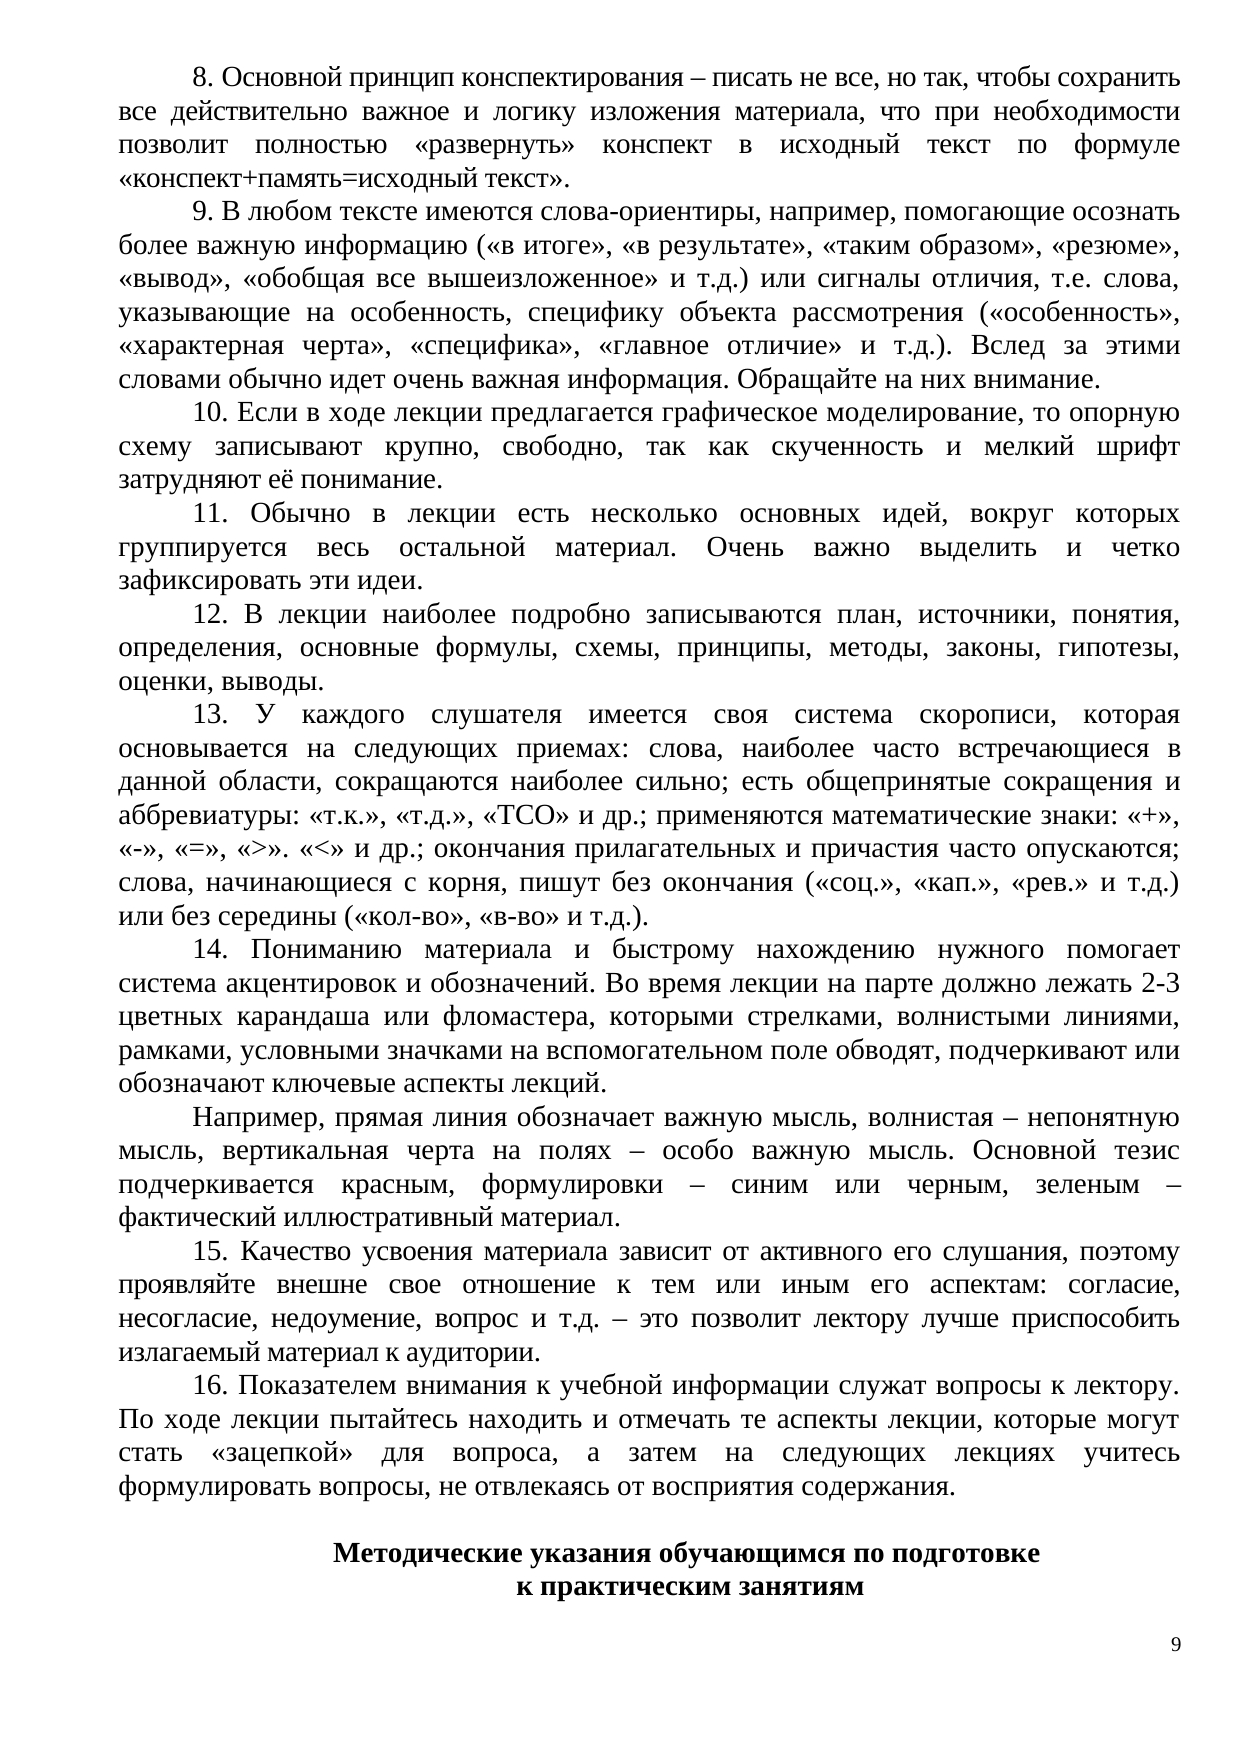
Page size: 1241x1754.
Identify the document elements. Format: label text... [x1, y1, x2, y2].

text 12. В лекции наиболее подробно записываются план, источники, понятия, определения, основные формулы, схемы, принципы, методы, законы, гипотезы, оценки, выводы. [118, 596, 1181, 696]
text Методические указания обучающимся по подготовке [118, 1535, 1181, 1568]
text 9. В любом тексте имеются слова-ориентиры, например, помогающие осознать более важную информацию («в итоге», «в результате», «таким образом», «резюме», «вывод», «обобщая все вышеизложенное» и т.д.) или сигналы отличия, т.е. слова, указывающие на особенность, специфику объекта рассмотрения («особенность», «характерная черта», «специфика», «главное отличие» и т.д.). Вслед за этими словами обычно идет очень важная информация. Обращайте на них внимание. [118, 193, 1181, 394]
text 13. У каждого слушателя имеется своя система скорописи, которая основывается на следующих приемах: слова, наиболее часто встречающиеся в данной области, сокращаются наиболее сильно; есть общепринятые сокращения и аббревиатуры: «т.к.», «т.д.», «ТСО» и др.; применяются математические знаки: «+», «-», «=», «>». «<» и др.; окончания прилагательных и причастия часто опускаются; слова, начинающиеся с корня, пишут без окончания («соц.», «кап.», «рев.» и т.д.) или без середины («кол-во», «в-во» и т.д.). [118, 696, 1181, 931]
text 15. Качество усвоения материала зависит от активного его слушания, поэтому проявляйте внешне свое отношение к тем или иным его аспектам: согласие, несогласие, недоумение, вопрос и т.д. – это позволит лектору лучше приспособить излагаемый материал к аудитории. [118, 1233, 1181, 1367]
text Например, прямая линия обозначает важную мысль, волнистая – непонятную мысль, вертикальная черта на полях – особо важную мысль. Основной тезис подчеркивается красным, формулировки – синим или черным, зеленым – фактический иллюстративный материал. [118, 1099, 1181, 1233]
text 8. Основной принцип конспектирования – писать не все, но так, чтобы сохранить все действительно важное и логику изложения материала, что при необходимости позволит полностью «развернуть» конспект в исходный текст по формуле «конспект+память=исходный текст». [118, 59, 1181, 193]
text 16. Показателем внимания к учебной информации служат вопросы к лектору. По ходе лекции пытайтесь находить и отмечать те аспекты лекции, которые могут стать «зацепкой» для вопроса, а затем на следующих лекциях учитесь формулировать вопросы, не отвлекаясь от восприятия содержания. [118, 1367, 1181, 1501]
text 14. Пониманию материала и быстрому нахождению нужного помогает система акцентировок и обозначений. Во время лекции на парте должно лежать 2-3 цветных карандаша или фломастера, которыми стрелками, волнистыми линиями, рамками, условными значками на вспомогательном поле обводят, подчеркивают или обозначают ключевые аспекты лекций. [118, 931, 1181, 1099]
text 10. Если в ходе лекции предлагается графическое моделирование, то опорную схему записывают крупно, свободно, так как скученность и мелкий шрифт затрудняют её понимание. [118, 394, 1181, 495]
text к практическим занятиям [118, 1568, 1181, 1602]
text 11. Обычно в лекции есть несколько основных идей, вокруг которых группируется весь остальной материал. Очень важно выделить и четко зафиксировать эти идеи. [118, 495, 1181, 596]
